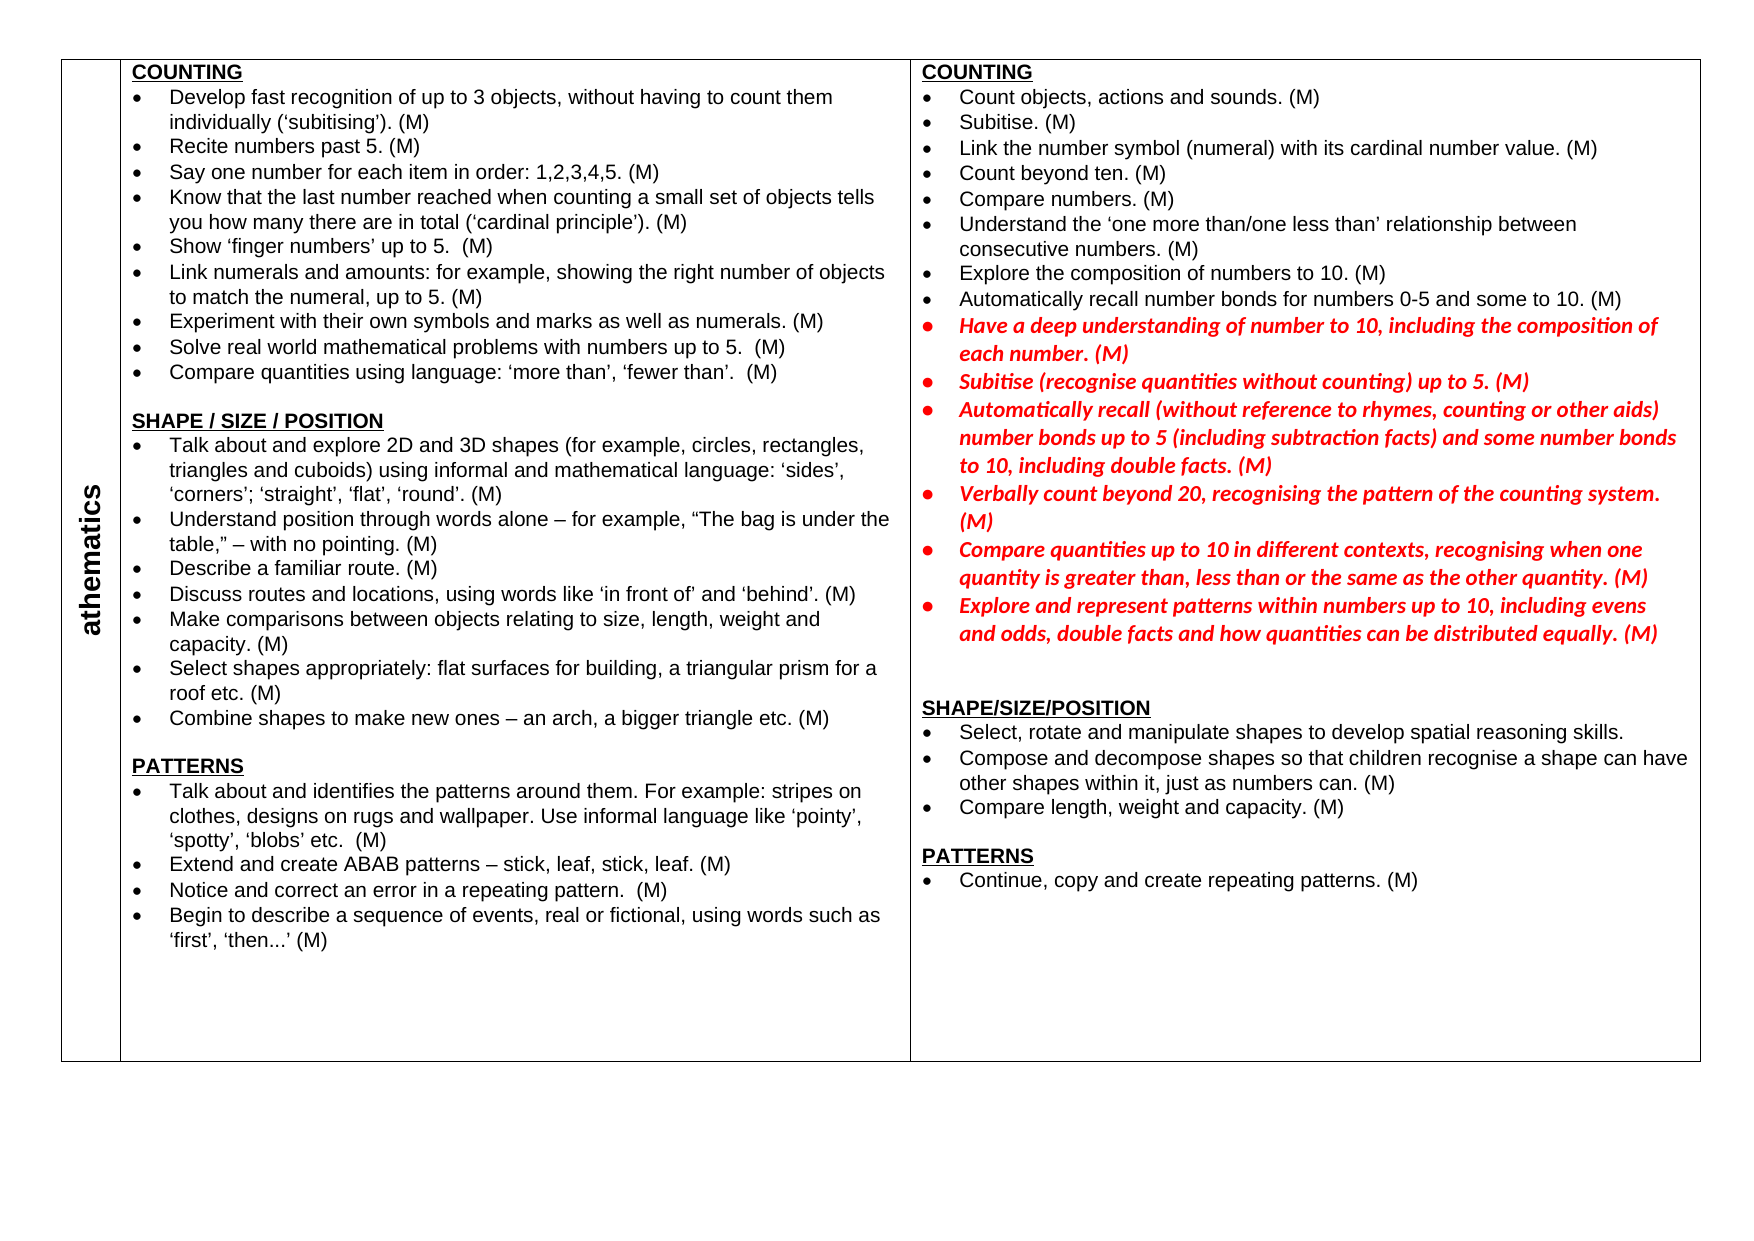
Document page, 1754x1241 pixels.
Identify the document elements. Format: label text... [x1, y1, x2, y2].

table_cell COUNTING Count objects, actions and sounds. (M) Subitise. (M) Link the number symbol (numeral) with its cardinal number value. (M) Count beyond ten. (M) Compare numbers. (M) Understand the ‘one more than/one less than’ relationship between consecutive numbers. (M) Explore the composition of numbers to 10. (M) Automatically recall number bonds for numbers 0-5 and some to 10. (M) Have a deep understanding of number to 10, including the composition of each number. (M) Subitise (recognise quantities without counting) up to 5. (M) Automatically recall (without reference to rhymes, counting or other aids) number bonds up to 5 (including subtraction facts) and some number bonds to 10, including double facts. (M) Verbally count beyond 20, recognising the pattern of the counting system. (M) Compare quantities up to 10 in different contexts, recognising when one quantity is greater than, less than or the same as the other quantity. (M) Explore and represent patterns within numbers up to 10, including evens and odds, double facts and how quantities can be distributed equally. (M) SHAPE/SIZE/POSITION Select, rotate and manipulate shapes to develop spatial reasoning skills. Compose and decompose shapes so that children recognise a shape can have other shapes within it, just as numbers can. (M) Compare length, weight and capacity. (M) PATTERNS Continue, copy and create repeating patterns. (M) [911, 60, 1700, 1061]
table_header Mathematics [62, 60, 120, 1061]
table_cell COUNTING Develop fast recognition of up to 3 objects, without having to count them individually (‘subitising’). (M) Recite numbers past 5. (M) Say one number for each item in order: 1,2,3,4,5. (M) Know that the last number reached when counting a small set of objects tells you how many there are in total (‘cardinal principle’). (M) Show ‘finger numbers’ up to 5. (M) Link numerals and amounts: for example, showing the right number of objects to match the numeral, up to 5. (M) Experiment with their own symbols and marks as well as numerals. (M) Solve real world mathematical problems with numbers up to 5. (M) Compare quantities using language: ‘more than’, ‘fewer than’. (M) SHAPE / SIZE / POSITION Talk about and explore 2D and 3D shapes (for example, circles, rectangles, triangles and cuboids) using informal and mathematical language: ‘sides’, ‘corners’; ‘straight’, ‘flat’, ‘round’. (M) Understand position through words alone – for example, “The bag is under the table,” – with no pointing. (M) Describe a familiar route. (M) Discuss routes and locations, using words like ‘in front of’ and ‘behind’. (M) Make comparisons between objects relating to size, length, weight and capacity. (M) Select shapes appropriately: flat surfaces for building, a triangular prism for a roof etc. (M) Combine shapes to make new ones – an arch, a bigger triangle etc. (M) PATTERNS Talk about and identifies the patterns around them. For example: stripes on clothes, designs on rugs and wallpaper. Use informal language like ‘pointy’, ‘spotty’, ‘blobs’ etc. (M) Extend and create ABAB patterns – stick, leaf, stick, leaf. (M) Notice and correct an error in a repeating pattern. (M) Begin to describe a sequence of events, real or fictional, using words such as ‘first’, ‘then...’ (M) [121, 60, 910, 1061]
